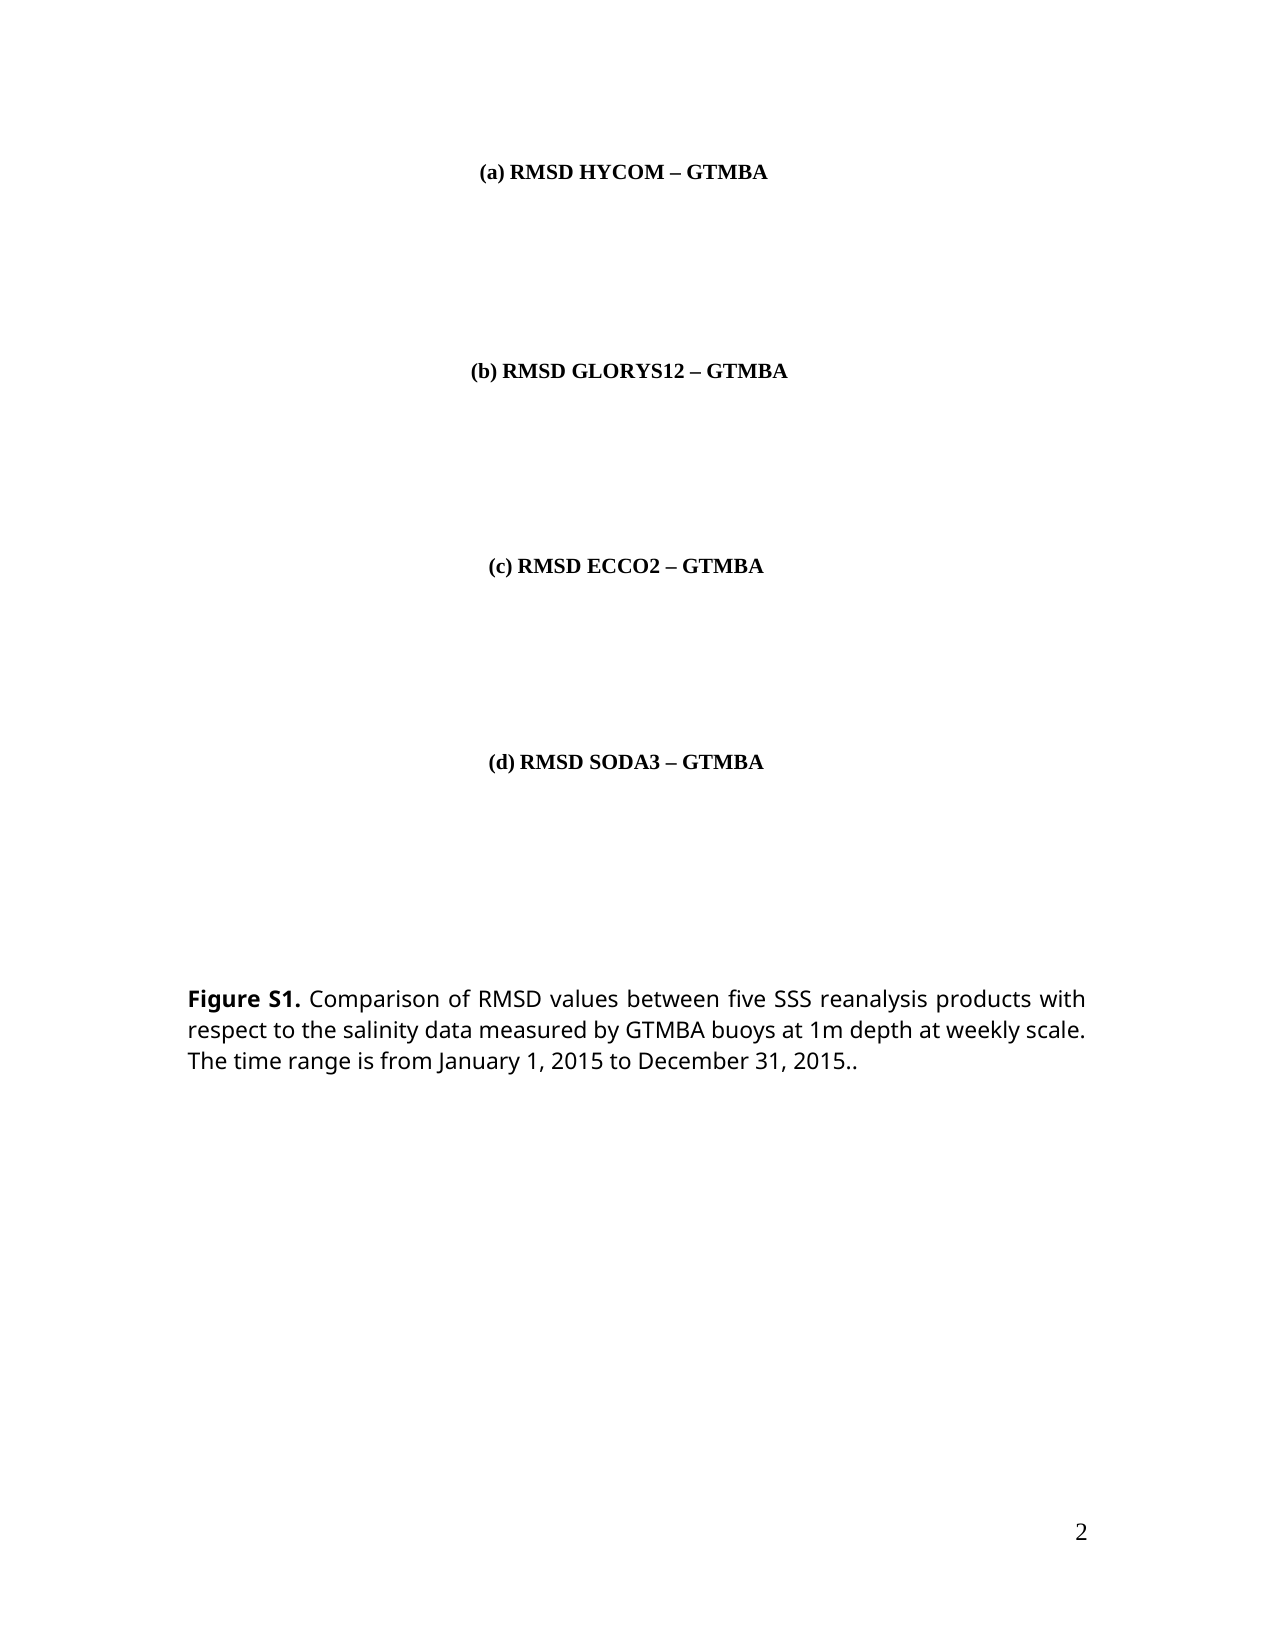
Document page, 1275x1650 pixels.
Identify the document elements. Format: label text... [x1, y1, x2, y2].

text Figure S1. Comparison of RMSD values between five SSS reanalysis products with respect to the salinity data measured by GTMBA buoys at 1m depth at weekly scale. The time range is from January 1, 2015 to December 31, 2015.. [187, 982, 1087, 1076]
